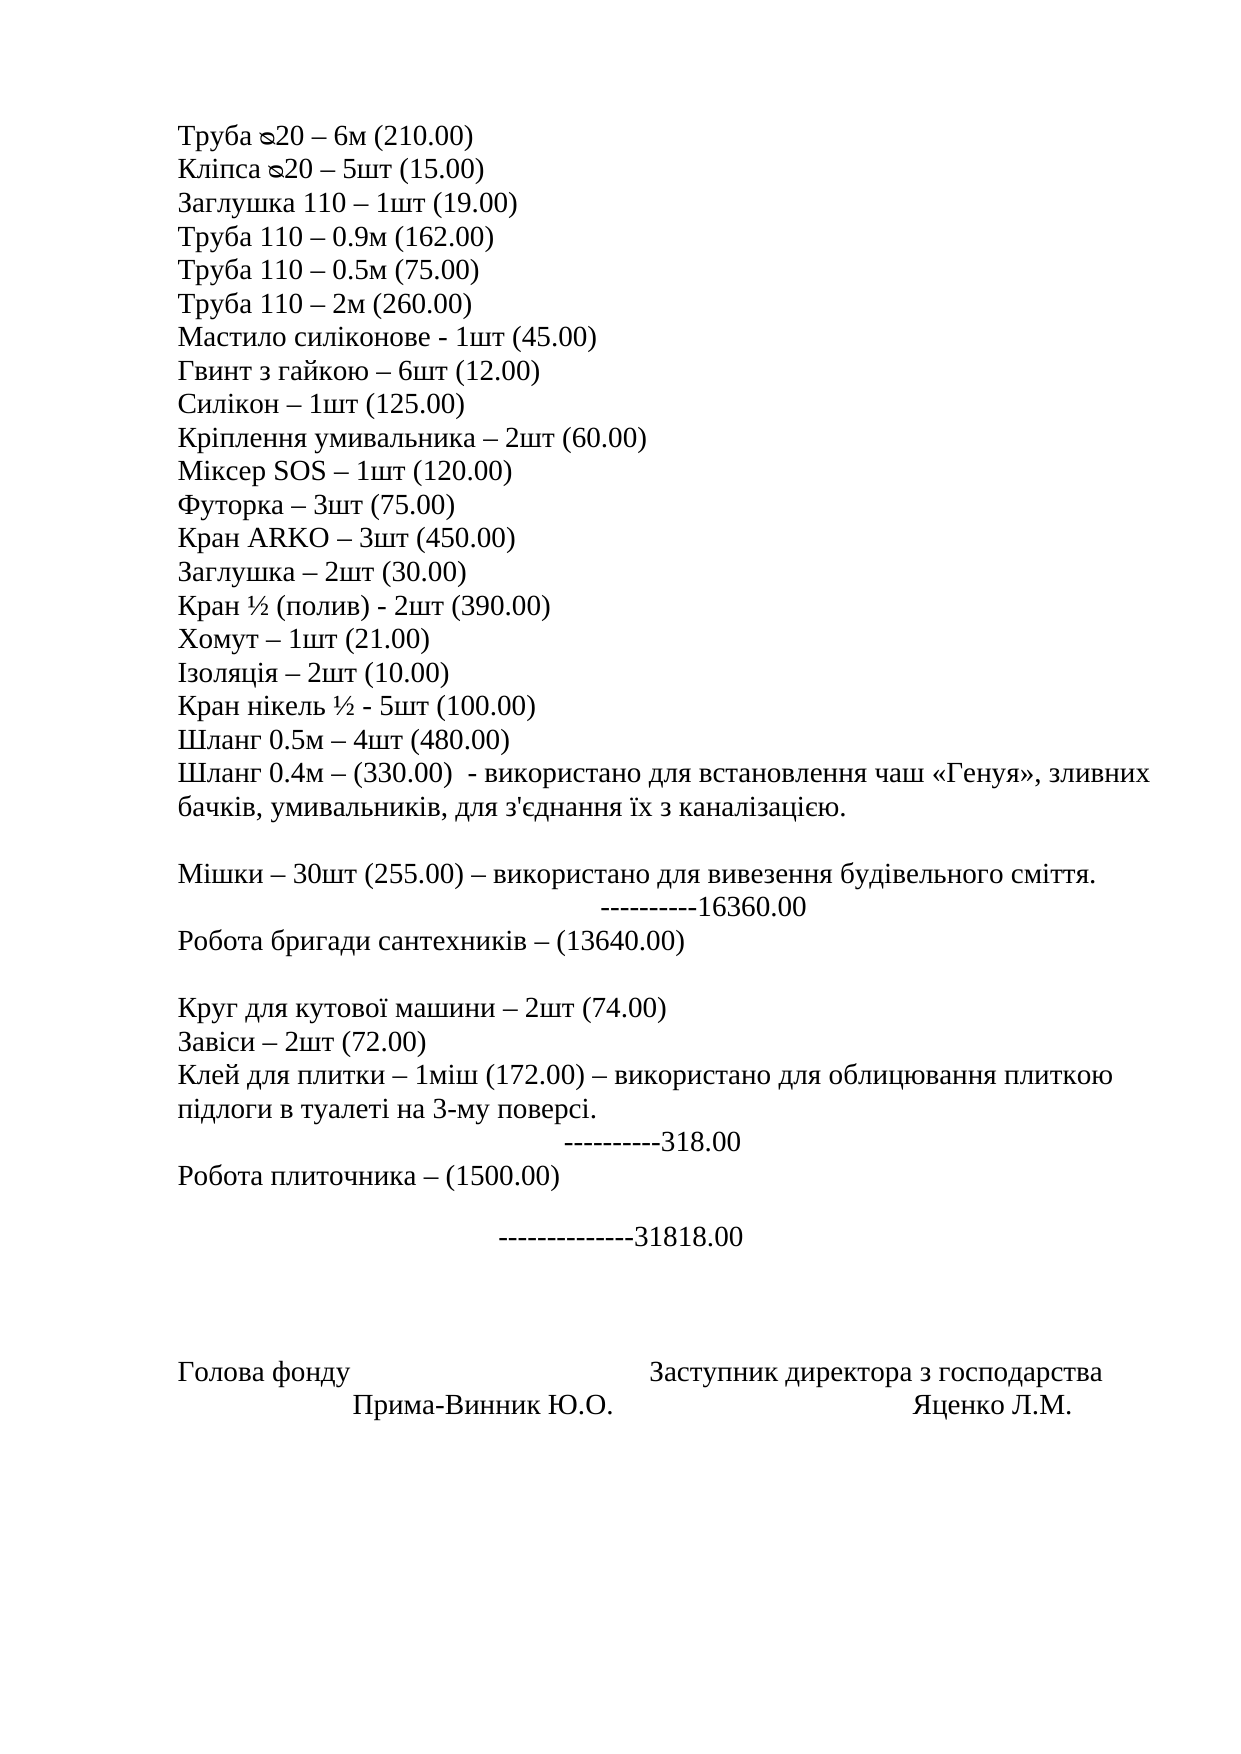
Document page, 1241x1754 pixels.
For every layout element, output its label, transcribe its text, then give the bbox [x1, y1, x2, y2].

text Шланг 0.5м – 4шт (480.00) [177, 722, 1152, 755]
text --------------31818.00 [177, 1219, 1152, 1253]
text Труба 110 – 2м (260.00) [177, 286, 1152, 319]
text ----------318.00 [177, 1124, 1152, 1158]
text Заглушка – 2шт (30.00) [177, 554, 1152, 588]
text Ізоляція – 2шт (10.00) [177, 655, 1152, 688]
text Голова фонду Заступник директора з господарства [177, 1354, 1152, 1387]
text Робота бригади сантехників – (13640.00) [177, 923, 1152, 957]
text Заглушка 110 – 1шт (19.00) [177, 185, 1152, 219]
text Кліпса ᴓ20 – 5шт (15.00) [177, 152, 1152, 185]
text підлоги в туалеті на 3-му поверсі. [177, 1091, 1152, 1124]
text Силікон – 1шт (125.00) [177, 386, 1152, 420]
text Хомут – 1шт (21.00) [177, 621, 1152, 655]
text Завіси – 2шт (72.00) [177, 1024, 1152, 1057]
text Кран нікель ½ - 5шт (100.00) [177, 688, 1152, 722]
text Мастило силіконове - 1шт (45.00) [177, 319, 1152, 353]
text Круг для кутової машини – 2шт (74.00) [177, 990, 1152, 1024]
text Міксер SOS – 1шт (120.00) [177, 453, 1152, 487]
text Робота плиточника – (1500.00) [177, 1158, 1152, 1191]
text Кран ARKO – 3шт (450.00) [177, 521, 1152, 554]
text Кріплення умивальника – 2шт (60.00) [177, 420, 1152, 453]
text Труба 110 – 0.9м (162.00) [177, 219, 1152, 252]
text Кран ½ (полив) - 2шт (390.00) [177, 588, 1152, 621]
text Прима-Винник Ю.О. Яценко Л.М. [177, 1387, 1152, 1421]
text Труба 110 – 0.5м (75.00) [177, 252, 1152, 286]
text Гвинт з гайкою – 6шт (12.00) [177, 353, 1152, 386]
text Труба ᴓ20 – 6м (210.00) [177, 118, 1152, 152]
text Футорка – 3шт (75.00) [177, 487, 1152, 521]
text ----------16360.00 [177, 889, 1152, 923]
text Клей для плитки – 1міш (172.00) – використано для облицювання плиткою [177, 1057, 1152, 1091]
text Мішки – 30шт (255.00) – використано для вивезення будівельного сміття. [177, 856, 1152, 889]
text Шланг 0.4м – (330.00) - використано для встановлення чаш «Генуя», зливних бачків, умивальників, для з'єднання їх з каналізацією. [177, 755, 1152, 822]
